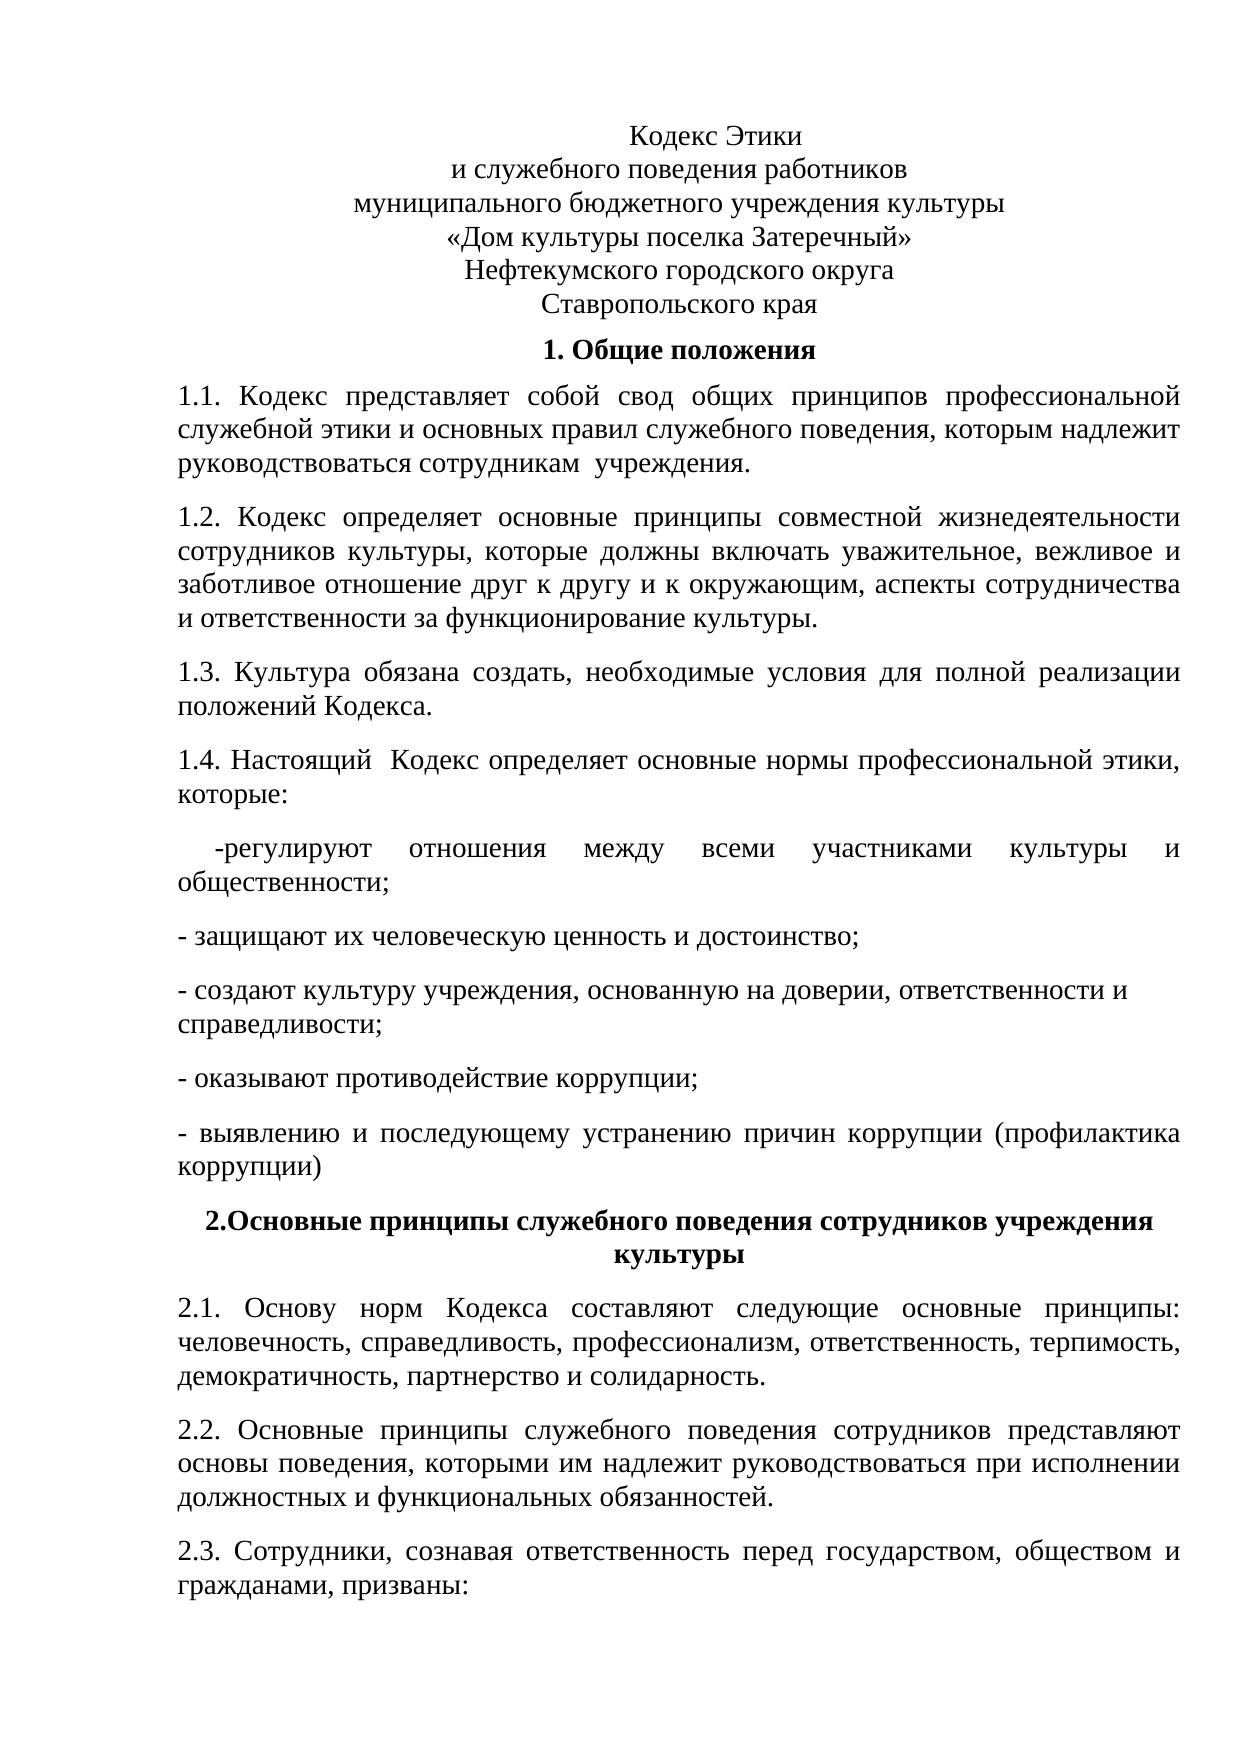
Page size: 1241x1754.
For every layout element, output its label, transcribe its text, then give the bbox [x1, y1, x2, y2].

text - оказывают противодействие коррупции; [177, 1060, 1181, 1094]
text 2.2. Основные принципы служебного поведения сотрудников представляют основы поведения, которыми им надлежит руководствоваться при исполнении должностных и функциональных обязанностей. [177, 1412, 1181, 1513]
text 2.Основные принципы служебного поведения сотрудников учреждения культуры [177, 1203, 1181, 1270]
text - выявлению и последующему устранению причин коррупции (профилактика коррупции) [177, 1115, 1181, 1182]
text Кодекс Этики [177, 118, 1181, 152]
text 2.1. Основу норм Кодекса составляют следующие основные принципы: человечность, справедливость, профессионализм, ответственность, терпимость, демократичность, партнерство и солидарность. [177, 1291, 1181, 1391]
text Нефтекумского городского округа [177, 252, 1181, 286]
text 1.2. Кодекс определяет основные принципы совместной жизнедеятельности сотрудников культуры, которые должны включать уважительное, вежливое и заботливое отношение друг к другу и к окружающим, аспекты сотрудничества и ответственности за функционирование культуры. [177, 499, 1181, 633]
text 1. Общие положения [177, 332, 1181, 365]
text муниципального бюджетного учреждения культуры [177, 185, 1181, 219]
text справедливости; [177, 1006, 1181, 1039]
text 1.3. Культура обязана создать, необходимые условия для полной реализации положений Кодекса. [177, 654, 1181, 721]
text - создают культуру учреждения, основанную на доверии, ответственности и [177, 972, 1181, 1006]
text - защищают их человеческую ценность и достоинство; [177, 918, 1181, 952]
text 1.4. Настоящий Кодекс определяет основные нормы профессиональной этики, которые: [177, 742, 1181, 809]
text 2.3. Сотрудники, сознавая ответственность перед государством, обществом и гражданами, призваны: [177, 1533, 1181, 1601]
text -регулируют отношения между всеми участниками культуры и общественности; [177, 830, 1181, 897]
text «Дом культуры поселка Затеречный» [177, 219, 1181, 252]
text Ставропольского края [177, 286, 1181, 319]
text и служебного поведения работников [177, 152, 1181, 185]
text 1.1. Кодекс представляет собой свод общих принципов профессиональной служебной этики и основных правил служебного поведения, которым надлежит руководствоваться сотрудникам учреждения. [177, 378, 1181, 478]
